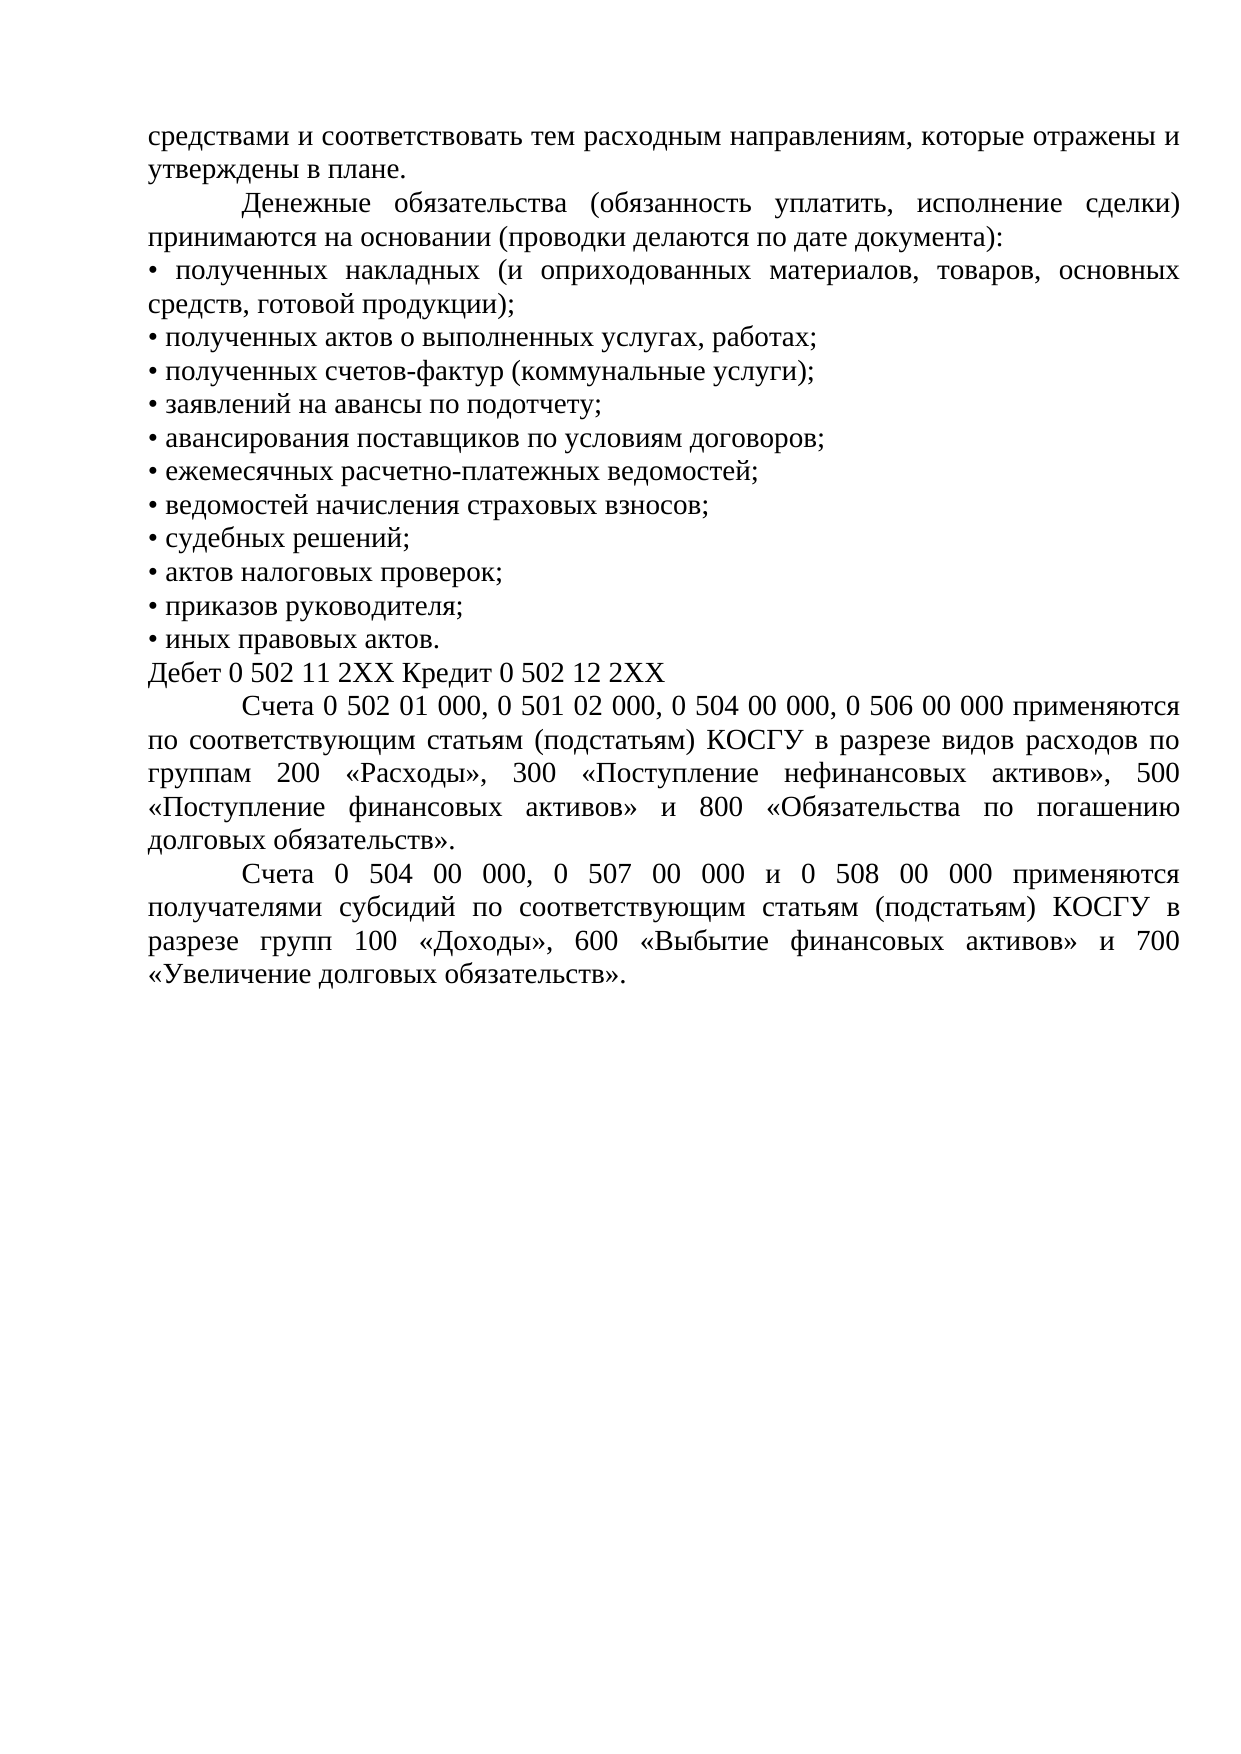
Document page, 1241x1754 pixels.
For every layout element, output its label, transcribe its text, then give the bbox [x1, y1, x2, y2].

text • полученных актов о выполненных услугах, работах; [148, 319, 1181, 353]
text • авансирования поставщиков по условиям договоров; [148, 420, 1181, 453]
text • иных правовых актов. [148, 621, 1181, 655]
text Счета 0 502 01 000, 0 501 02 000, 0 504 00 000, 0 506 00 000 применяются по соответствующим статьям (подстатьям) КОСГУ в разрезе видов расходов по группам 200 «Расходы», 300 «Поступление нефинансовых активов», 500 «Поступление финансовых активов» и 800 «Обязательства по погашению долговых обязательств». [148, 688, 1181, 856]
text Дебет 0 502 11 2ХХ Кредит 0 502 12 2ХХ [148, 655, 1181, 688]
text Денежные обязательства (обязанность уплатить, исполнение сделки) принимаются на основании (проводки делаются по дате документа): [148, 185, 1181, 252]
text • актов налоговых проверок; [148, 554, 1181, 588]
text • судебных решений; [148, 521, 1181, 554]
text Счета 0 504 00 000, 0 507 00 000 и 0 508 00 000 применяются получателями субсидий по соответствующим статьям (подстатьям) КОСГУ в разрезе групп 100 «Доходы», 600 «Выбытие финансовых активов» и 700 «Увеличение долговых обязательств». [148, 856, 1181, 990]
text • ведомостей начисления страховых взносов; [148, 487, 1181, 521]
text • приказов руководителя; [148, 588, 1181, 621]
text • ежемесячных расчетно-платежных ведомостей; [148, 453, 1181, 487]
text • полученных накладных (и оприходованных материалов, товаров, основных средств, готовой продукции); [148, 252, 1181, 319]
text • полученных счетов-фактур (коммунальные услуги); [148, 353, 1181, 386]
text • заявлений на авансы по подотчету; [148, 386, 1181, 420]
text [148, 118, 1181, 185]
